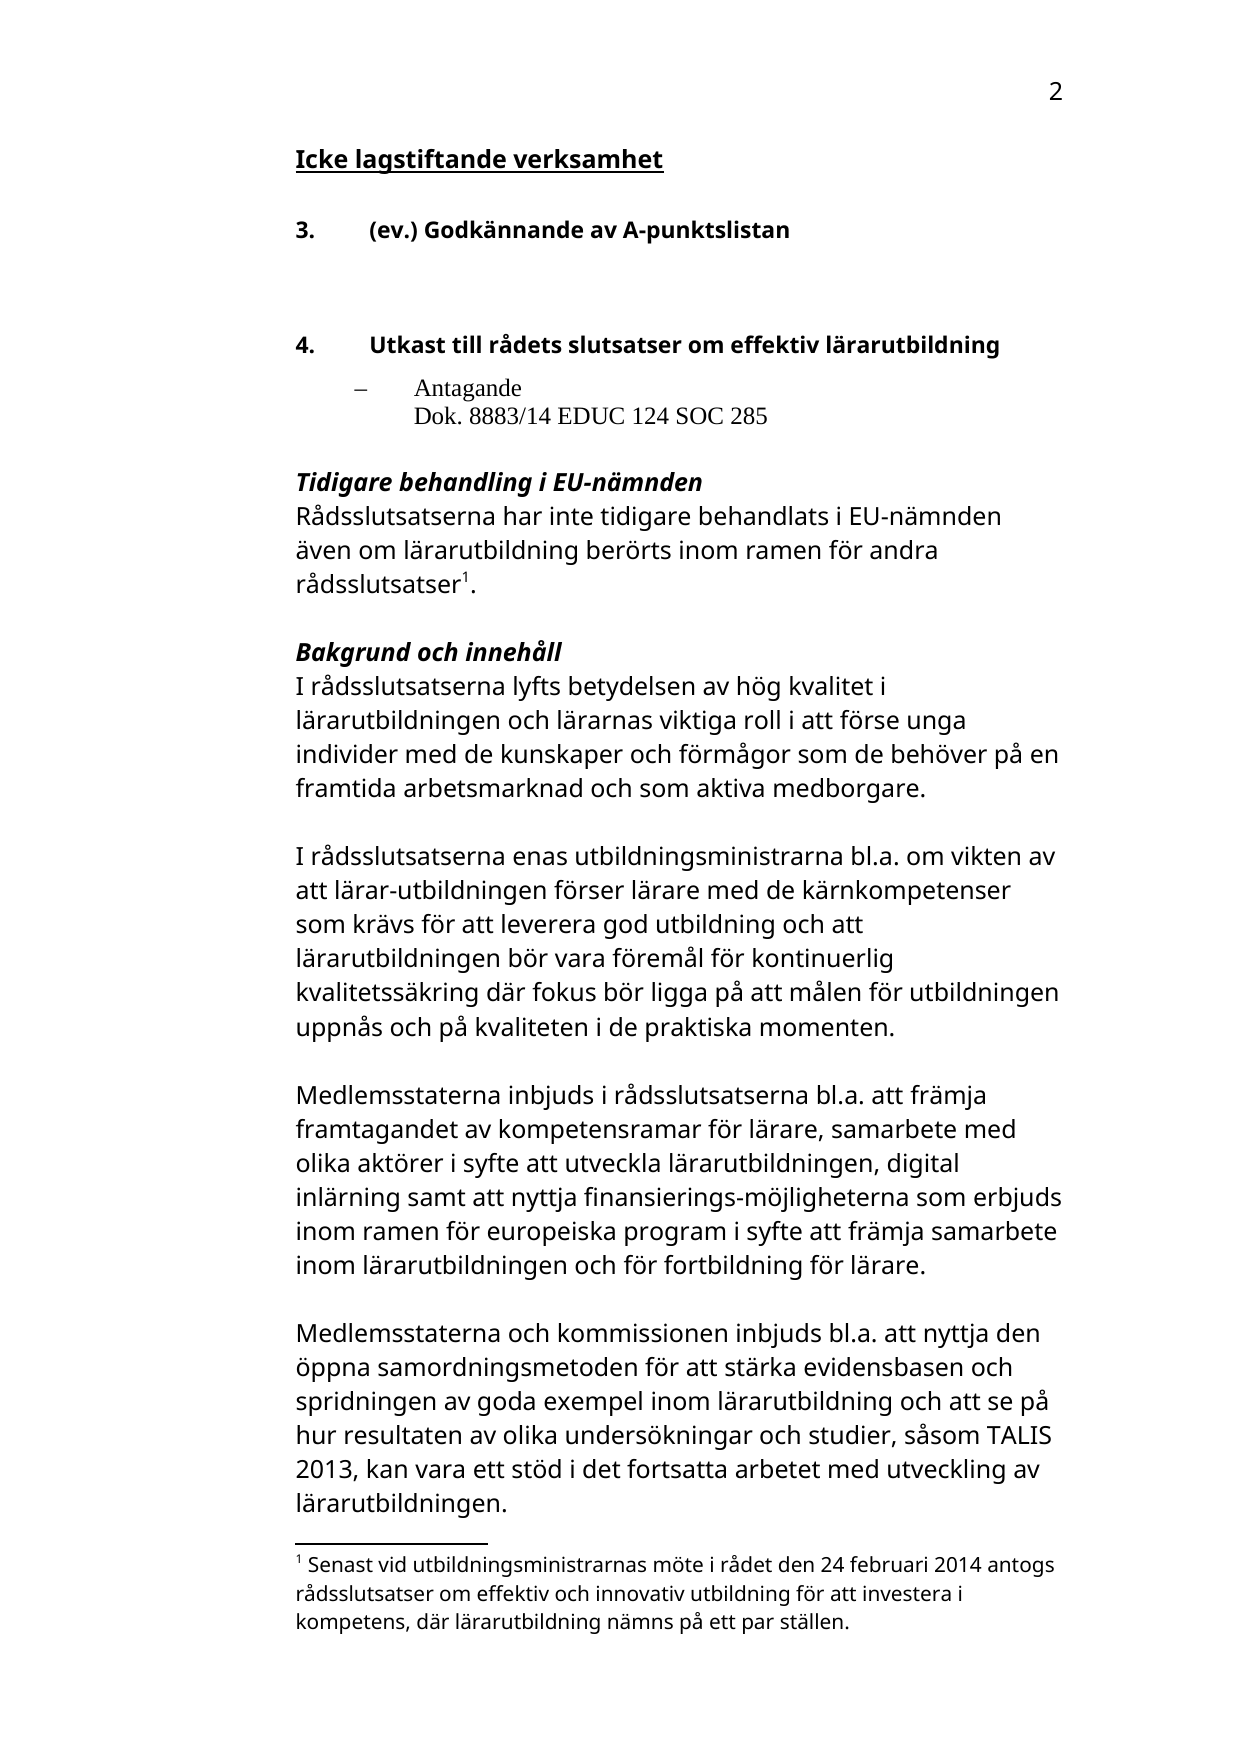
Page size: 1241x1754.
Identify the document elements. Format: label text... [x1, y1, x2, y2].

text Bakgrund och innehåll [295, 634, 1063, 668]
text Rådsslutsatserna har inte tidigare behandlats i EU-nämnden även om lärarutbildning berörts inom ramen för andra rådsslutsatser. [295, 498, 1063, 600]
text Antagande [354, 373, 1063, 401]
text I rådsslutsatserna enas utbildningsministrarna bl.a. om vikten av att lärar-utbildningen förser lärare med de kärnkompetenser som krävs för att leverera god utbildning och att lärarutbildningen bör vara föremål för kontinuerlig kvalitetssäkring där fokus bör ligga på att målen för utbildningen uppnås och på kvaliteten i de praktiska momenten. [295, 839, 1063, 1043]
text Icke lagstiftande verksamhet [295, 142, 1063, 176]
text Dok. 8883/14 EDUC 124 SOC 285 [413, 401, 1063, 430]
text Tidigare behandling i EU-nämnden [295, 464, 1063, 498]
text 3. (ev.) Godkännande av A-punktslistan [295, 213, 1063, 245]
text Medlemsstaterna inbjuds i rådsslutsatserna bl.a. att främja framtagandet av kompetensramar för lärare, samarbete med olika aktörer i syfte att utveckla lärarutbildningen, digital inlärning samt att nyttja finansierings-möjligheterna som erbjuds inom ramen för europeiska program i syfte att främja samarbete inom lärarutbildningen och för fortbildning för lärare. [295, 1077, 1063, 1282]
text I rådsslutsatserna lyfts betydelsen av hög kvalitet i lärarutbildningen och lärarnas viktiga roll i att förse unga individer med de kunskaper och förmågor som de behöver på en framtida arbetsmarknad och som aktiva medborgare. [295, 668, 1063, 805]
text 4. Utkast till rådets slutsatser om effektiv lärarutbildning [295, 329, 1063, 360]
text Medlemsstaterna och kommissionen inbjuds bl.a. att nyttja den öppna samordningsmetoden för att stärka evidensbasen och spridningen av goda exempel inom lärarutbildning och att se på hur resultaten av olika undersökningar och studier, såsom TALIS 2013, kan vara ett stöd i det fortsatta arbetet med utveckling av lärarutbildningen. [295, 1316, 1063, 1520]
